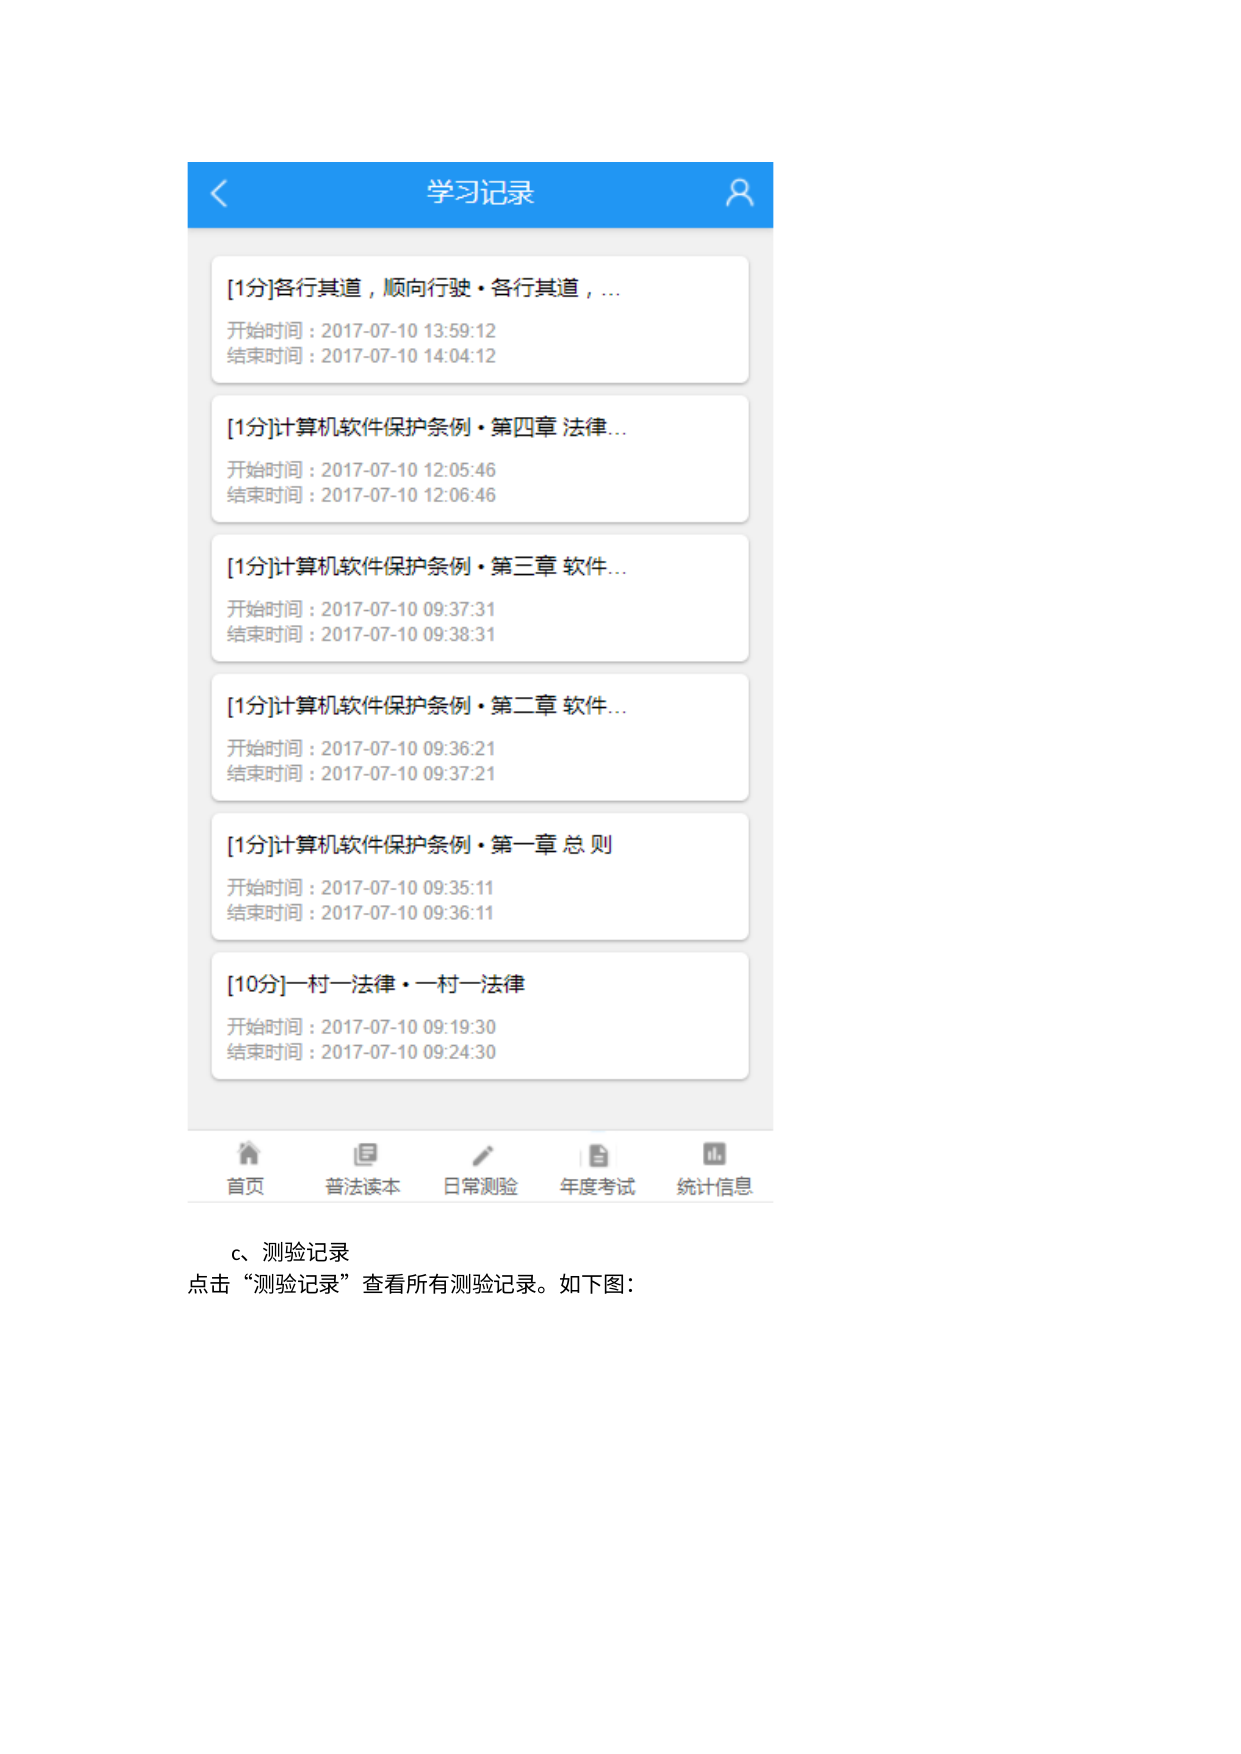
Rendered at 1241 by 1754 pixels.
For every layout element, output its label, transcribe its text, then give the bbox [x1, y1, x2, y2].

picture [187, 162, 774, 1203]
list 点击“测验记录”查看所有测验记录。如下图： [187, 1267, 1053, 1299]
list c、测验记录 [187, 1234, 1053, 1267]
